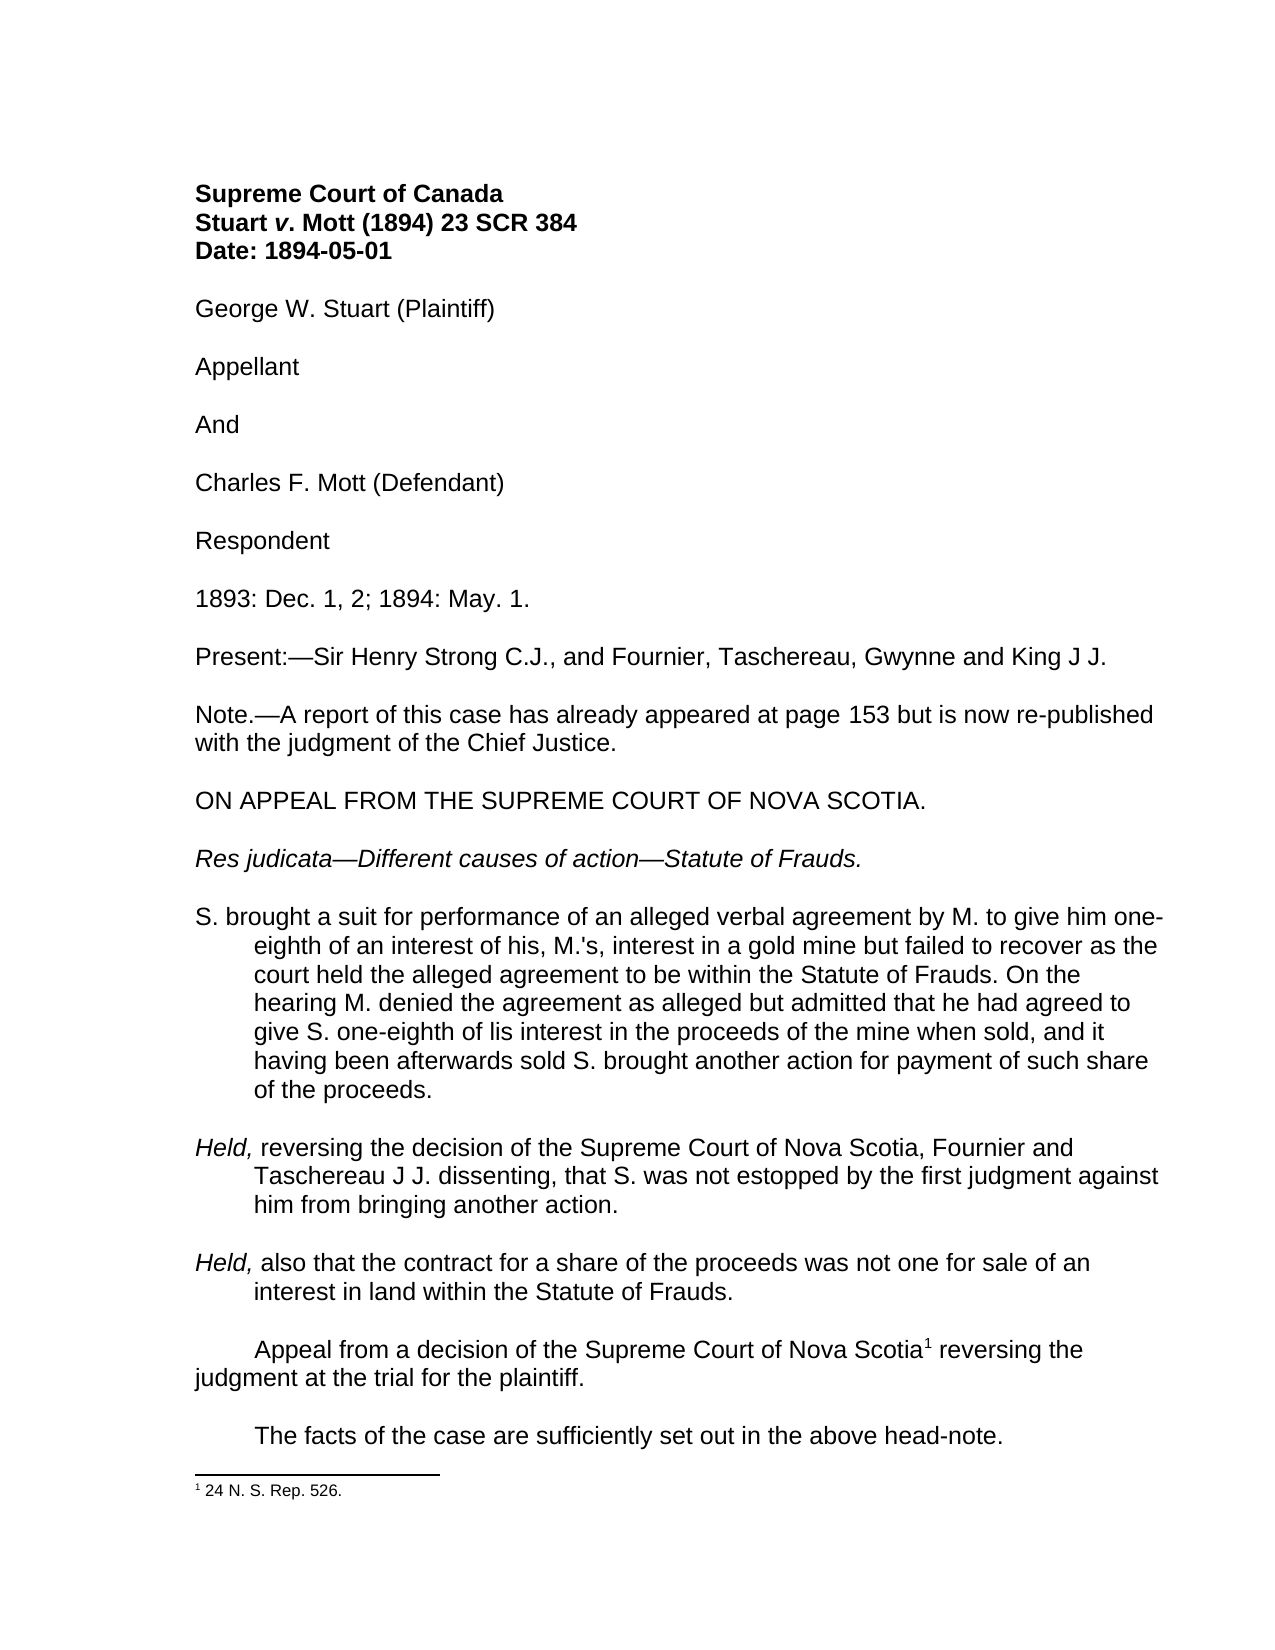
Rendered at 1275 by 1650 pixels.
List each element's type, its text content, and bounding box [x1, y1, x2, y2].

text ON APPEAL FROM THE SUPREME COURT OF NOVA SCOTIA. [195, 786, 1170, 815]
text Appeal from a decision of the Supreme Court of Nova Scotia reversing the judgment at the trial for the plaintiff. [195, 1334, 1170, 1392]
text Date: 1894-05-01 [195, 236, 1170, 265]
text Res judicata—Different causes of action—Statute of Frauds. [195, 844, 1170, 873]
text Appellant [195, 352, 1170, 381]
text And [195, 410, 1170, 439]
text Present:—Sir Henry Strong C.J., and Fournier, Taschereau, Gwynne and King J J. [195, 642, 1170, 670]
text Held, reversing the decision of the Supreme Court of Nova Scotia, Fournier and Taschereau J J. dissenting, that S. was not estopped by the first judgment against him from bringing another action. [195, 1132, 1170, 1219]
text Stuart v. Mott (1894) 23 SCR 384 [195, 207, 1170, 236]
text Held, also that the contract for a share of the proceeds was not one for sale of an interest in land within the Statute of Frauds. [195, 1248, 1170, 1305]
text Respondent [195, 526, 1170, 554]
text S. brought a suit for performance of an alleged verbal agreement by M. to give him one-eighth of an interest of his, M.'s, interest in a gold mine but failed to recover as the court held the alleged agreement to be within the Statute of Frauds. On the hearing M. denied the agreement as alleged but admitted that he had agreed to give S. one-eighth of lis interest in the proceeds of the mine when sold, and it having been afterwards sold S. brought another action for payment of such share of the proceeds. [195, 902, 1170, 1103]
text Supreme Court of Canada [195, 179, 1170, 207]
text Note.—A report of this case has already appeared at page 153 but is now re-published with the judgment of the Chief Justice. [195, 699, 1170, 757]
text The facts of the case are sufficiently set out in the above head-note. [195, 1421, 1170, 1450]
text Charles F. Mott (Defendant) [195, 468, 1170, 497]
text 1893: Dec. 1, 2; 1894: May. 1. [195, 584, 1170, 612]
text George W. Stuart (Plaintiff) [195, 294, 1170, 323]
